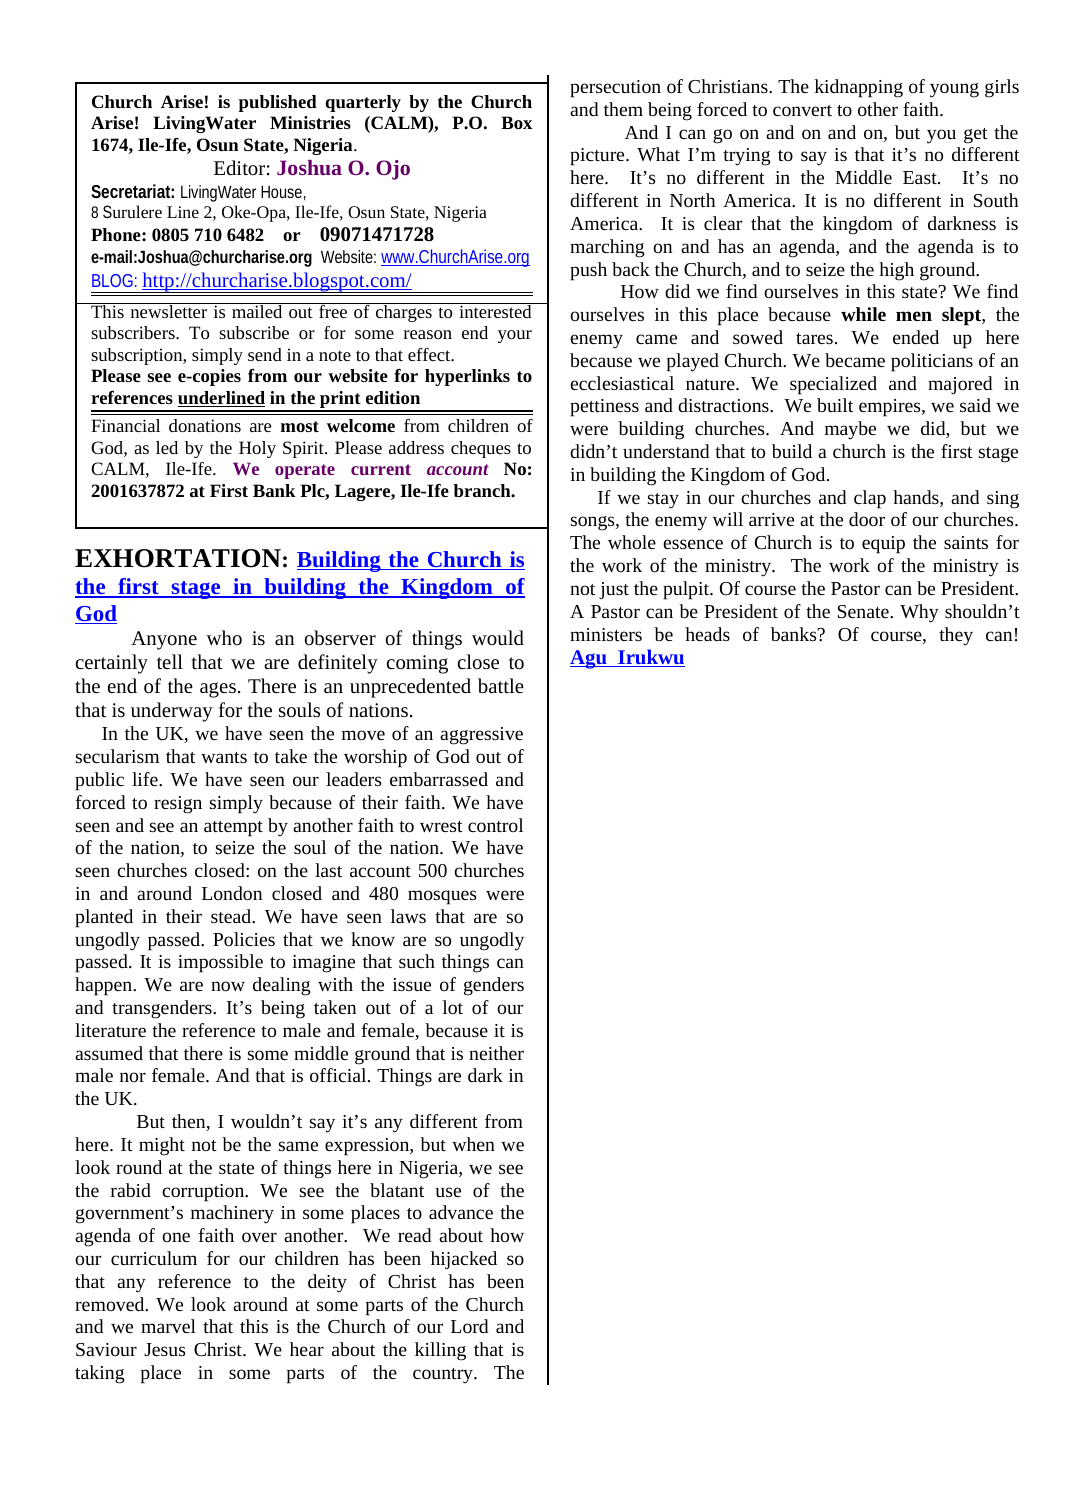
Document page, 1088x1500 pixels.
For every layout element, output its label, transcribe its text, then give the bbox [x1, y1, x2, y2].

text And I can go on and on and on, but you get the picture. What I’m trying to say is that it’s no different here. It’s no different in the Middle East. It’s no different in North America. It is no different in South America. It is clear that the kingdom of darkness is marching on and has an agenda, and the agenda is to push back the Church, and to seize the high ground. [570, 121, 1020, 280]
text But then, I wouldn’t say it’s any different from here. It might not be the same expression, but when we look round at the state of things here in Nigeria, we see the rabid corruption. We see the blatant use of the government’s machinery in some places to advance the agenda of one faith over another. We read about how our curriculum for our children has been hijacked so that any reference to the deity of Christ has been removed. We look around at some parts of the Church and we marvel that this is the Church of our Lord and Saviour Jesus Christ. We hear about the killing that is taking place in some parts of the country. The persecution of Christians. The kidnapping of young girls and them being forced to convert to other faith. [75, 1110, 525, 1384]
text EXHORTATION: Building the Church is the first stage in building the Kingdom of God [75, 75, 525, 596]
text In the UK, we have seen the move of an aggressive secularism that wants to take the worship of God out of public life. We have seen our leaders embarrassed and forced to resign simply because of their faith. We have seen and see an attempt by another faith to wrest control of the nation, to seize the soul of the nation. We have seen churches closed: on the last account 500 churches in and around London closed and 480 mosques were planted in their stead. We have seen laws that are so ungodly passed. Policies that we know are so ungodly passed. It is impossible to imagine that such things can happen. We are now dealing with the issue of genders and transgenders. It’s being taken out of a lot of our literature the reference to male and female, because it is assumed that there is some middle ground that is neither male nor female. And that is official. Things are dark in the UK. [75, 722, 525, 1110]
text EXHORTATION: Building the Church is the first stage in building the Kingdom of God [75, 598, 525, 626]
text If we stay in our churches and clap hands, and sing songs, the enemy will arrive at the door of our churches. The whole essence of Church is to equip the saints for the work of the ministry. The work of the ministry is not just the pulpit. Of course the Pastor can be President. A Pastor can be President of the Senate. Why shouldn’t ministers be heads of banks? Of course, they can! Agu Irukwu [570, 486, 1020, 669]
text Anyone who is an observer of things would certainly tell that we are definitely coming close to the end of the ages. There is an unprecedented battle that is underway for the souls of nations. [75, 626, 525, 722]
text How did we find ourselves in this state? We find ourselves in this place because while men slept, the enemy came and sowed tares. We ended up here because we played Church. We became politicians of an ecclesiastical nature. We specialized and majored in pettiness and distractions. We built empires, we said we were building churches. And maybe we did, but we didn’t understand that to build a church is the first stage in building the Kingdom of God. [570, 280, 1020, 486]
